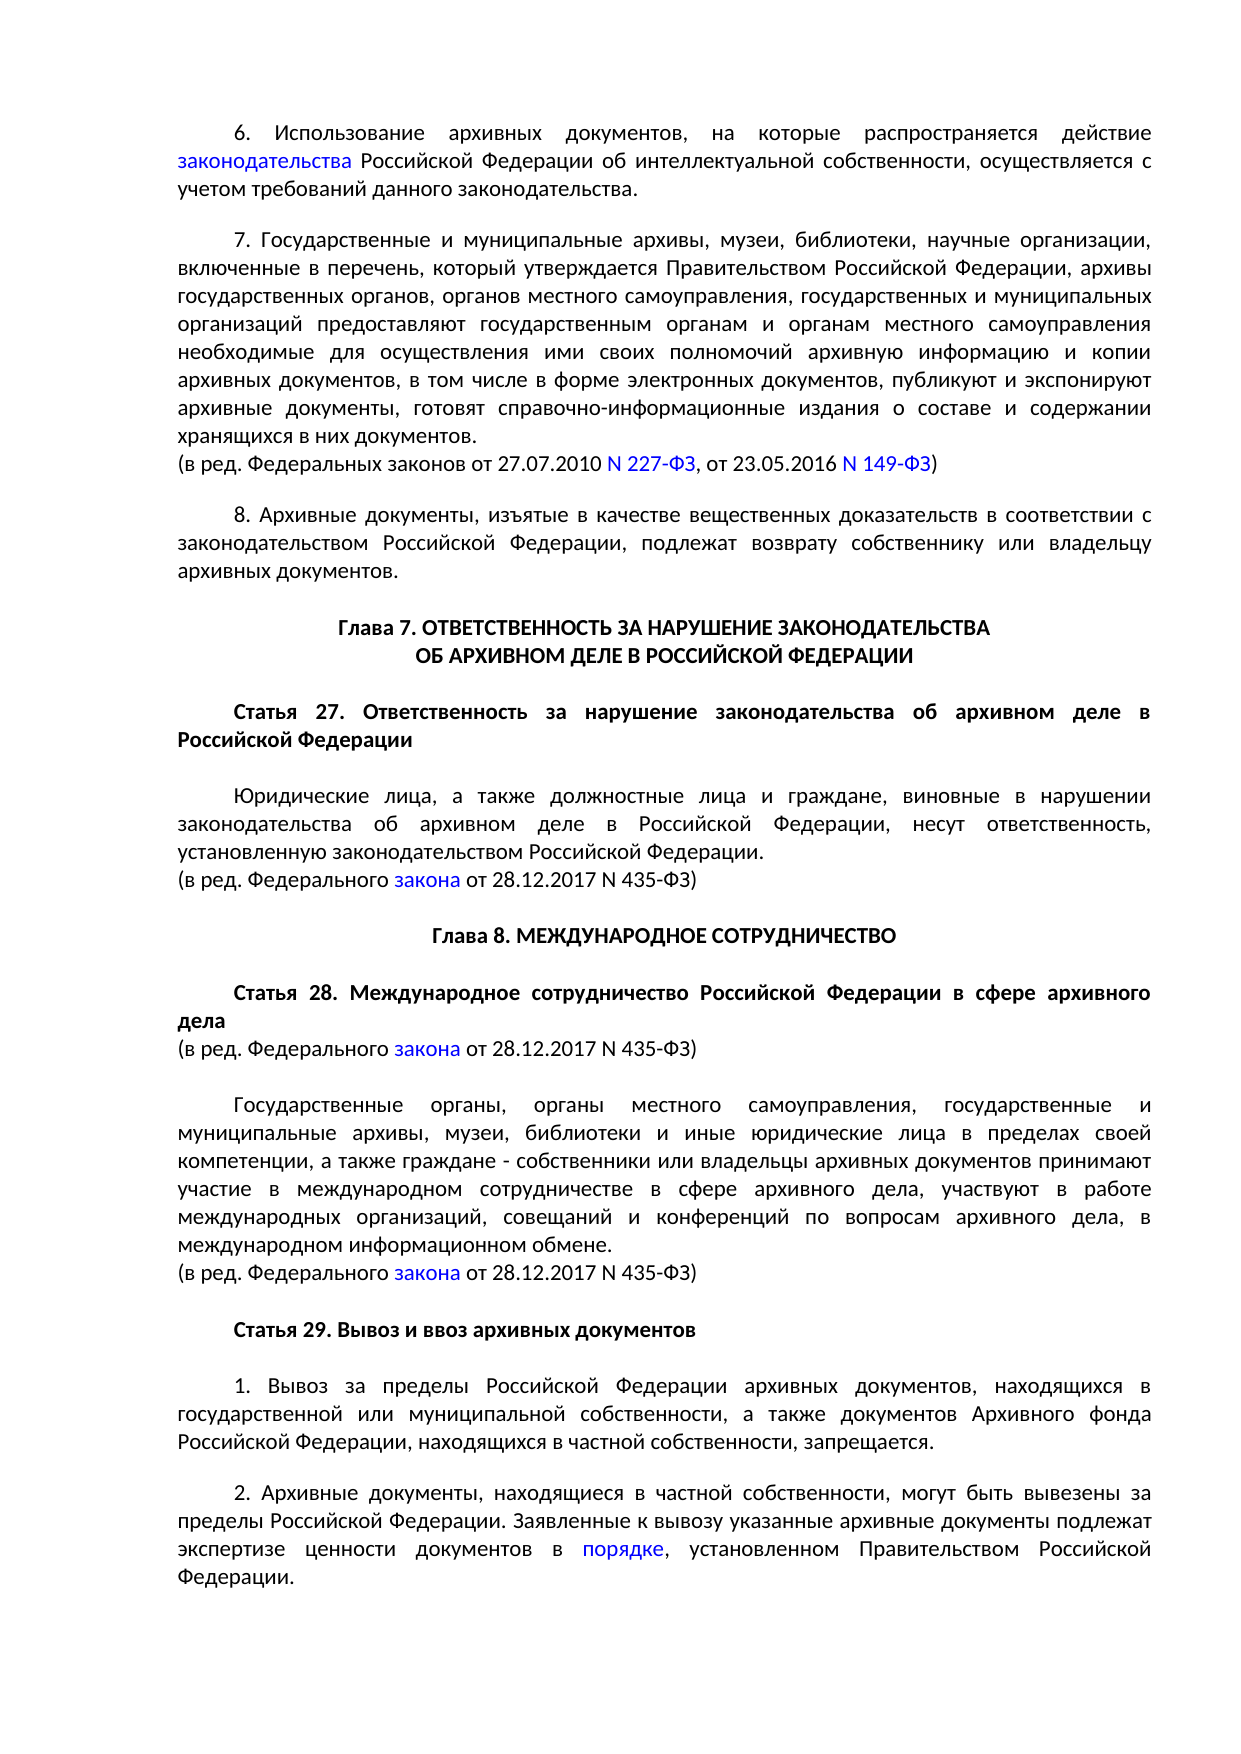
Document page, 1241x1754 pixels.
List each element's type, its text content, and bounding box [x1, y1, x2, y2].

text Глава 7. ОТВЕТСТВЕННОСТЬ ЗА НАРУШЕНИЕ ЗАКОНОДАТЕЛЬСТВА [177, 613, 1152, 641]
text ОБ АРХИВНОМ ДЕЛЕ В РОССИЙСКОЙ ФЕДЕРАЦИИ [177, 641, 1152, 669]
text (в ред. Федерального закона от 28.12.2017 N 435-ФЗ) [177, 865, 1152, 893]
text 2. Архивные документы, находящиеся в частной собственности, могут быть вывезены за пределы Российской Федерации. Заявленные к вывозу указанные архивные документы подлежат экспертизе ценности документов в порядке, установленном Правительством Российской Федерации. [177, 1478, 1152, 1590]
text 1. Вывоз за пределы Российской Федерации архивных документов, находящихся в государственной или муниципальной собственности, а также документов Архивного фонда Российской Федерации, находящихся в частной собственности, запрещается. [177, 1371, 1152, 1455]
text 6. Использование архивных документов, на которые распространяется действие законодательства Российской Федерации об интеллектуальной собственности, осуществляется с учетом требований данного законодательства. [177, 118, 1152, 202]
text (в ред. Федерального закона от 28.12.2017 N 435-ФЗ) [177, 1034, 1152, 1062]
text Юридические лица, а также должностные лица и граждане, виновные в нарушении законодательства об архивном деле в Российской Федерации, несут ответственность, установленную законодательством Российской Федерации. [177, 781, 1152, 865]
text (в ред. Федерального закона от 28.12.2017 N 435-ФЗ) [177, 1258, 1152, 1287]
text (в ред. Федеральных законов от 27.07.2010 N 227-ФЗ, от 23.05.2016 N 149-ФЗ) [177, 449, 1152, 477]
text Глава 8. МЕЖДУНАРОДНОЕ СОТРУДНИЧЕСТВО [177, 922, 1152, 950]
text Государственные органы, органы местного самоуправления, государственные и муниципальные архивы, музеи, библиотеки и иные юридические лица в пределах своей компетенции, а также граждане - собственники или владельцы архивных документов принимают участие в международном сотрудничестве в сфере архивного дела, участвуют в работе международных организаций, совещаний и конференций по вопросам архивного дела, в международном информационном обмене. [177, 1090, 1152, 1258]
text 7. Государственные и муниципальные архивы, музеи, библиотеки, научные организации, включенные в перечень, который утверждается Правительством Российской Федерации, архивы государственных органов, органов местного самоуправления, государственных и муниципальных организаций предоставляют государственным органам и органам местного самоуправления необходимые для осуществления ими своих полномочий архивную информацию и копии архивных документов, в том числе в форме электронных документов, публикуют и экспонируют архивные документы, готовят справочно-информационные издания о составе и содержании хранящихся в них документов. [177, 225, 1152, 449]
text Статья 28. Международное сотрудничество Российской Федерации в сфере архивного дела [177, 978, 1152, 1034]
text Статья 29. Вывоз и ввоз архивных документов [177, 1315, 1152, 1343]
text Статья 27. Ответственность за нарушение законодательства об архивном деле в Российской Федерации [177, 697, 1152, 753]
text 8. Архивные документы, изъятые в качестве вещественных доказательств в соответствии с законодательством Российской Федерации, подлежат возврату собственнику или владельцу архивных документов. [177, 500, 1152, 584]
